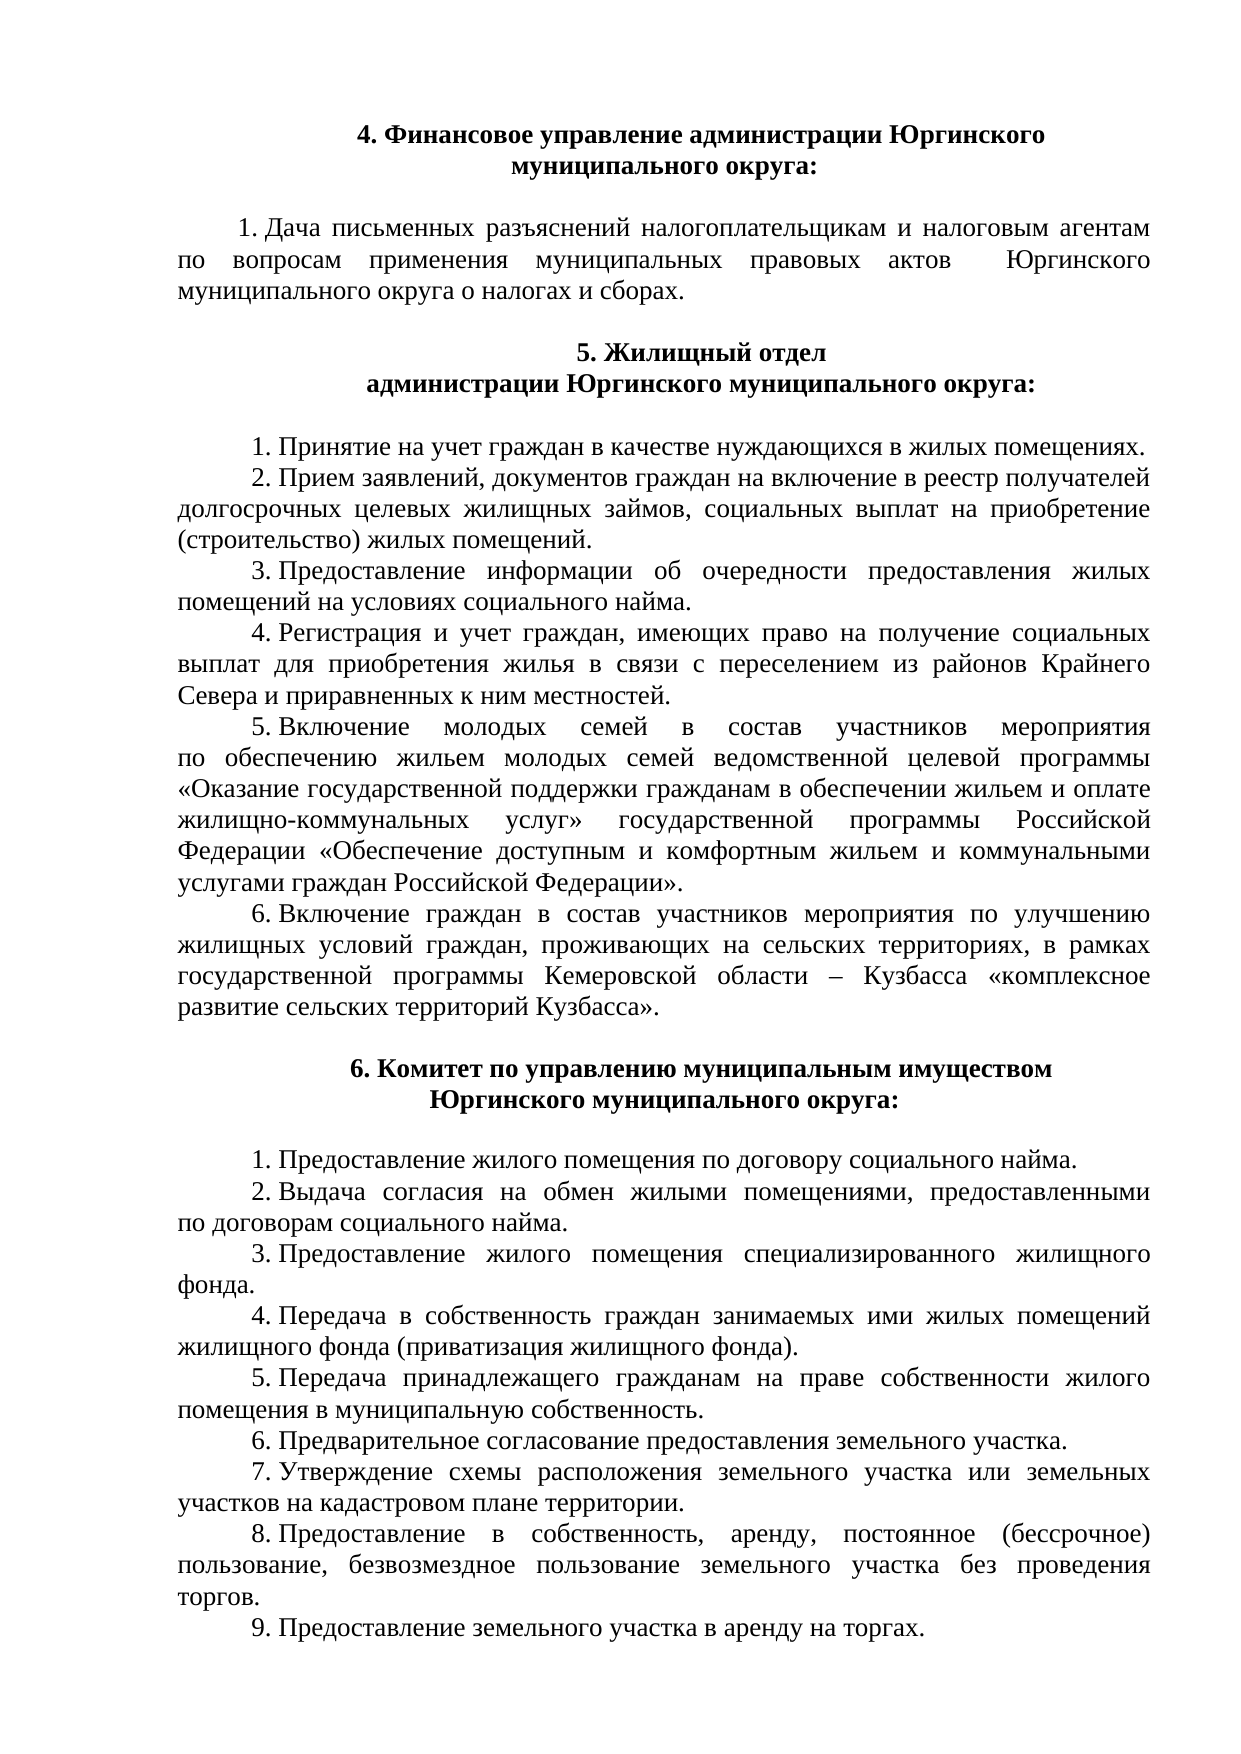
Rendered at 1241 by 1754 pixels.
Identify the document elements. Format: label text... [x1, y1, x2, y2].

list Регистрация и учет граждан, имеющих право на получение социальных выплат для приобретения жилья в связи с переселением из районов Крайнего Севера и приравненных к ним местностей. [177, 616, 1152, 710]
list Принятие на учет граждан в качестве нуждающихся в жилых помещениях. [177, 429, 1152, 461]
list Жилищный отдел [177, 336, 1152, 367]
list Предоставление в собственность, аренду, постоянное (бессрочное) пользование, безвозмездное пользование земельного участка без проведения торгов. [177, 1517, 1152, 1611]
list Утверждение схемы расположения земельного участка или земельных участков на кадастровом плане территории. [177, 1455, 1152, 1517]
list Передача принадлежащего гражданам на праве собственности жилого помещения в муниципальную собственность. [177, 1362, 1152, 1424]
list Финансовое управление администрации Юргинского муниципального округа: [177, 118, 1152, 180]
list Комитет по управлению муниципальным имуществом Юргинского муниципального округа: [177, 1052, 1152, 1115]
list Включение граждан в состав участников мероприятия по улучшению жилищных условий граждан, проживающих на сельских территориях, в рамках государственной программы Кемеровской области – Кузбасса «комплексное развитие сельских территорий Кузбасса». [177, 897, 1152, 1021]
list Предоставление земельного участка в аренду на торгах. [177, 1611, 1152, 1642]
list Предоставление жилого помещения специализированного жилищного фонда. [177, 1237, 1152, 1299]
list Дача письменных разъяснений налогоплательщикам и налоговым агентам по вопросам применения муниципальных правовых актов Юргинского муниципального округа о налогах и сборах. [177, 212, 1152, 305]
list Выдача согласия на обмен жилыми помещениями, предоставленными по договорам социального найма. [177, 1175, 1152, 1237]
list Включение молодых семей в состав участников мероприятия по обеспечению жильем молодых семей ведомственной целевой программы «Оказание государственной поддержки гражданам в обеспечении жильем и оплате жилищно-коммунальных услуг» государственной программы Российской Федерации «Обеспечение доступным и комфортным жильем и коммунальными услугами граждан Российской Федерации». [177, 710, 1152, 897]
list администрации Юргинского муниципального округа: [177, 367, 1152, 398]
list Предоставление информации об очередности предоставления жилых помещений на условиях социального найма. [177, 554, 1152, 616]
list Передача в собственность граждан занимаемых ими жилых помещений жилищного фонда (приватизация жилищного фонда). [177, 1299, 1152, 1362]
list Прием заявлений, документов граждан на включение в реестр получателей долгосрочных целевых жилищных займов, социальных выплат на приобретение (строительство) жилых помещений. [177, 461, 1152, 554]
list Предоставление жилого помещения по договору социального найма. [177, 1143, 1152, 1175]
list Предварительное согласование предоставления земельного участка. [177, 1424, 1152, 1455]
